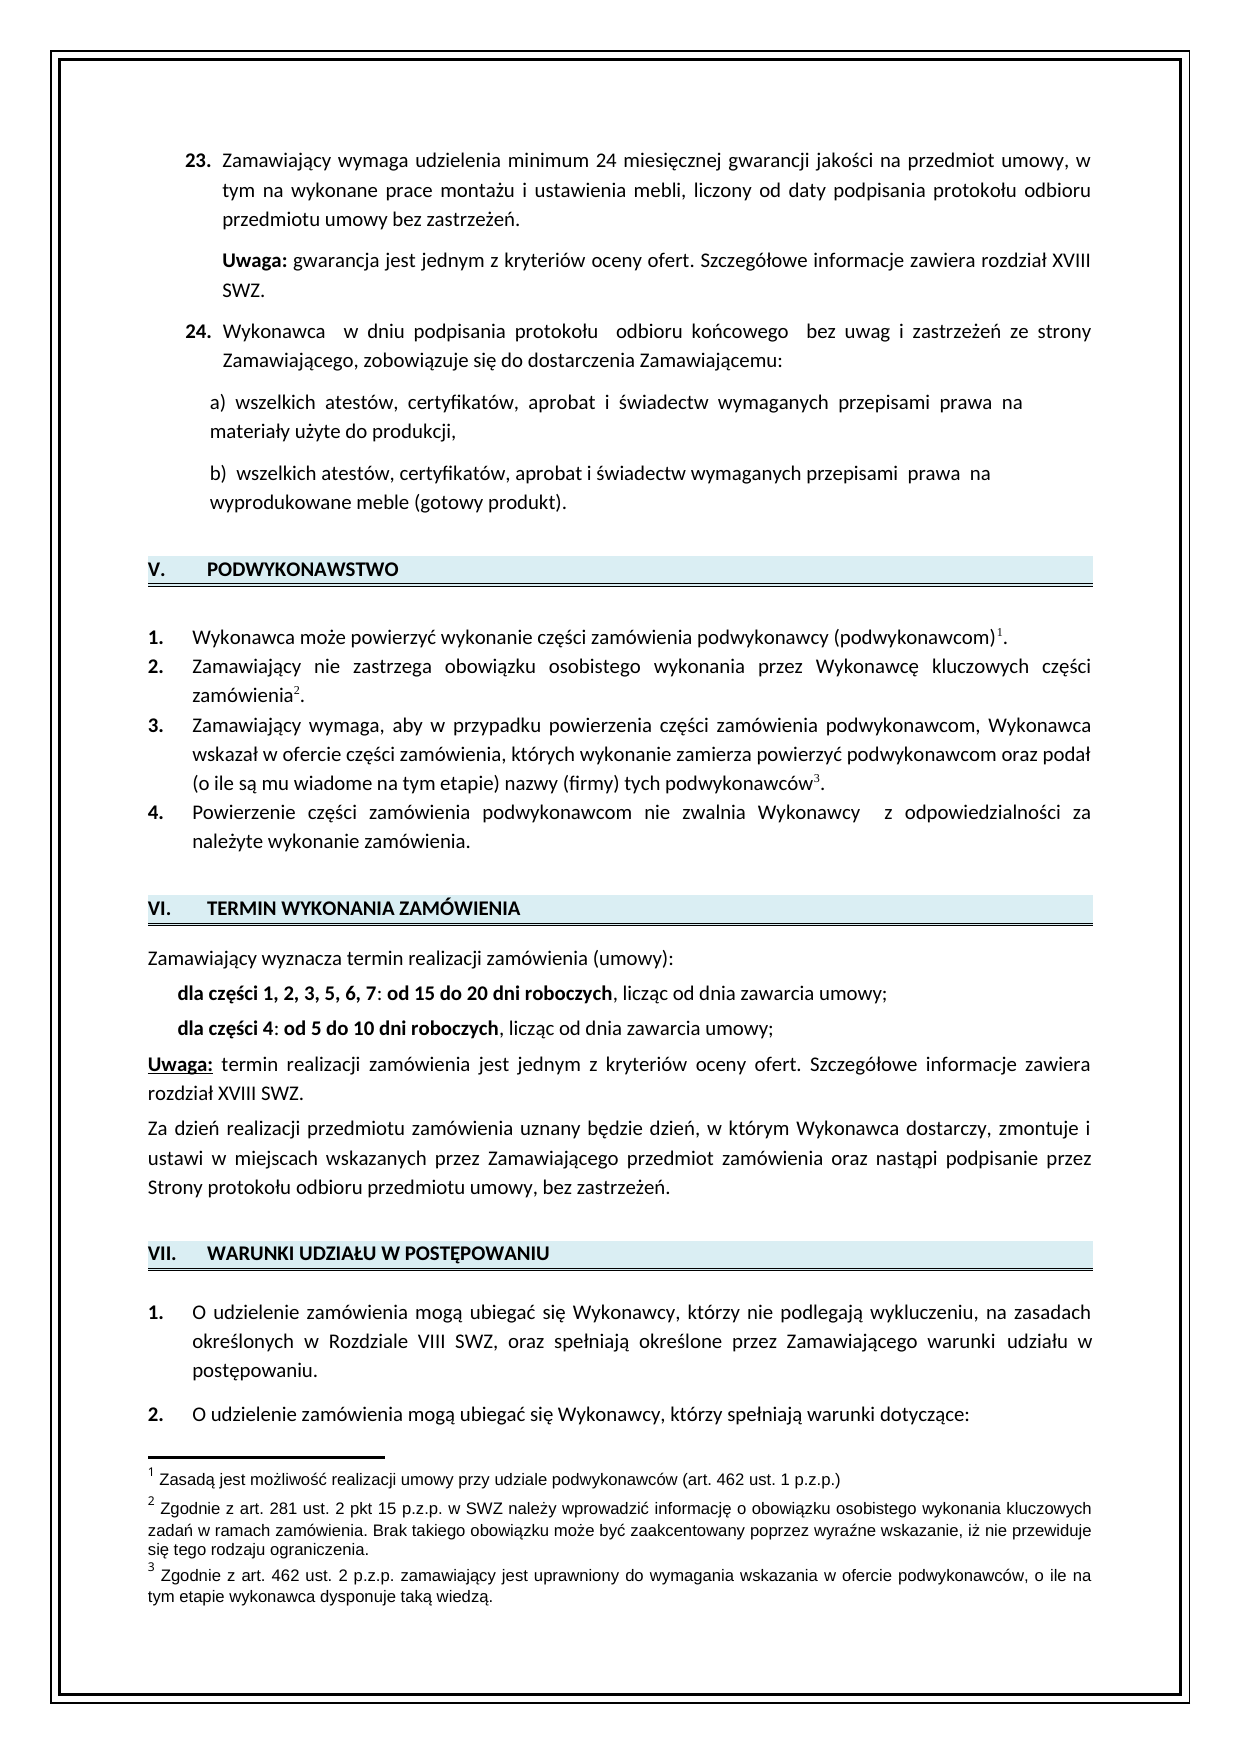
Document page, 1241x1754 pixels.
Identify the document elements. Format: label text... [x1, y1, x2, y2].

list Powierzenie części zamówienia podwykonawcom nie zwalnia Wykonawcy z odpowiedzialności za należyte wykonanie zamówienia. [148, 799, 1093, 854]
list Wykonawca w dniu podpisania protokołu odbioru końcowego bez uwag i zastrzeżeń ze strony Zamawiającego, zobowiązuje się do dostarczenia Zamawiającemu: [185, 318, 1093, 373]
list Zamawiający wymaga, aby w przypadku powierzenia części zamówienia podwykonawcom, Wykonawca wskazał w ofercie części zamówienia, których wykonanie zamierza powierzyć podwykonawcom oraz podał (o ile są mu wiadome na tym etapie) nazwy (firmy) tych podwykonawców. [148, 712, 1093, 796]
text dla części 4: od 5 do 10 dni roboczych, licząc od dnia zawarcia umowy; [177, 1016, 1093, 1041]
list b) wszelkich atestów, certyfikatów, aprobat i świadectw wymaganych przepisami prawa na wyprodukowane meble (gotowy produkt). [209, 460, 1093, 515]
text 1. O udzielenie zamówienia mogą ubiegać się Wykonawcy, którzy nie podlegają wykluczeniu, na zasadach określonych w Rozdziale VIII SWZ, oraz spełniają określone przez Zamawiającego warunki udziału w postępowaniu. [148, 1299, 1093, 1383]
list Zamawiający nie zastrzega obowiązku osobistego wykonania przez Wykonawcę kluczowych części zamówienia. [148, 653, 1093, 708]
text Zamawiający wyznacza termin realizacji zamówienia (umowy): [148, 945, 1093, 970]
text 2. O udzielenie zamówienia mogą ubiegać się Wykonawcy, którzy spełniają warunki dotyczące: [148, 1401, 1093, 1427]
list Uwaga: gwarancja jest jednym z kryteriów oceny ofert. Szczegółowe informacje zawiera rozdział XVIII SWZ. [222, 248, 1093, 302]
list Zamawiający wymaga udzielenia minimum 24 miesięcznej gwarancji jakości na przedmiot umowy, w tym na wykonane prace montażu i ustawienia mebli, liczony od daty podpisania protokołu odbioru przedmiotu umowy bez zastrzeżeń. [185, 148, 1093, 231]
text Za dzień realizacji przedmiotu zamówienia uznany będzie dzień, w którym Wykonawca dostarczy, zmontuje i ustawi w miejscach wskazanych przez Zamawiającego przedmiot zamówienia oraz nastąpi podpisanie przez Strony protokołu odbioru przedmiotu umowy, bez zastrzeżeń. [148, 1116, 1093, 1199]
text VI. TERMIN WYKONANIA ZAMÓWIENIA [148, 895, 1093, 923]
list a) wszelkich atestów, certyfikatów, aprobat i świadectw wymaganych przepisami prawa na materiały użyte do produkcji, [209, 389, 1093, 444]
text V. PODWYKONAWSTWO [148, 556, 1093, 583]
list Wykonawca może powierzyć wykonanie części zamówienia podwykonawcy (podwykonawcom). [148, 624, 1093, 650]
text dla części 1, 2, 3, 5, 6, 7: od 15 do 20 dni roboczych, licząc od dnia zawarcia umowy; [148, 980, 1093, 1006]
text VII. WARUNKI UDZIAŁU W POSTĘPOWANIU [148, 1241, 1093, 1268]
text Uwaga: termin realizacji zamówienia jest jednym z kryteriów oceny ofert. Szczegółowe informacje zawiera rozdział XVIII SWZ. [148, 1051, 1093, 1106]
